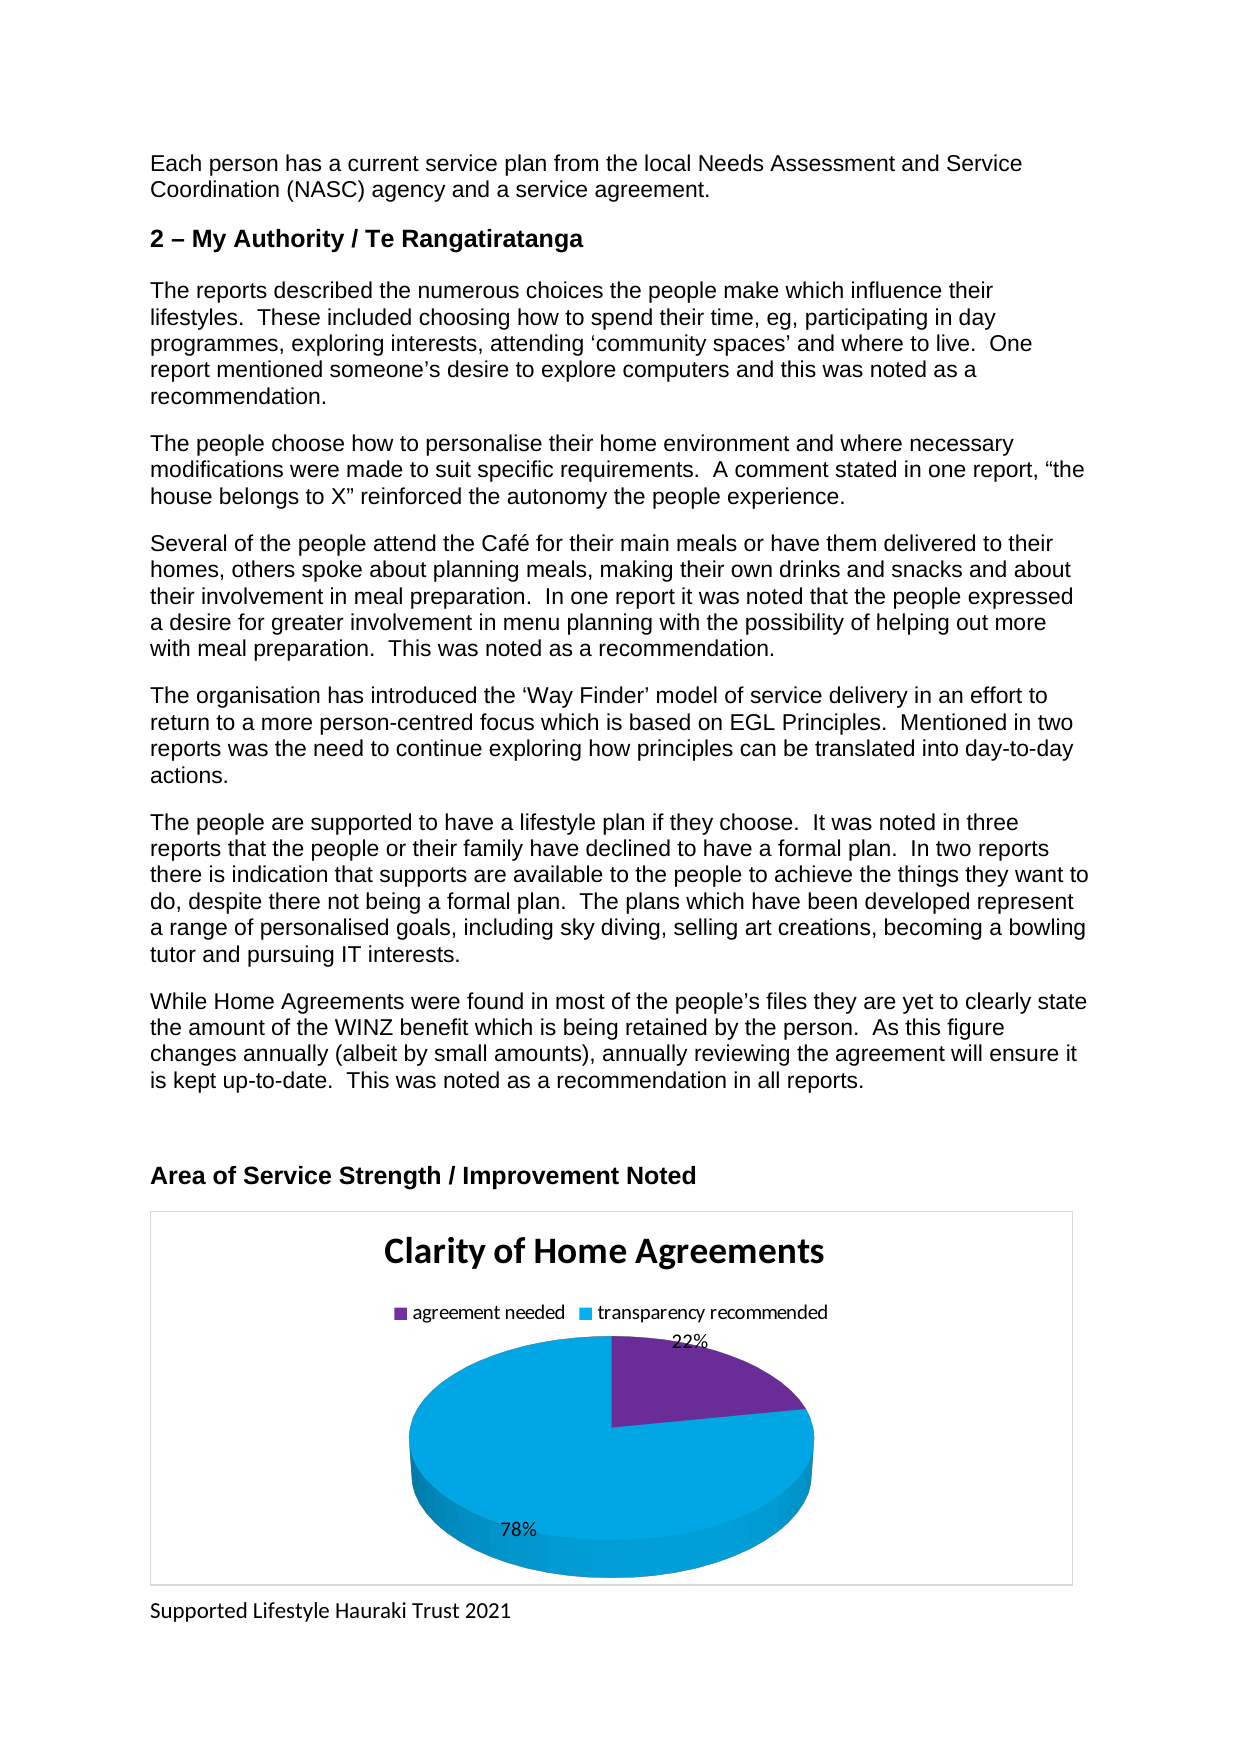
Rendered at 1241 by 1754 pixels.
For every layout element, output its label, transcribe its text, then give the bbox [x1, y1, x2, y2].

text Several of the people attend the Café for their main meals or have them delivered to their homes, others spoke about planning meals, making their own drinks and snacks and about their involvement in meal preparation. In one report it was noted that the people expressed a desire for greater involvement in menu planning with the possibility of helping out more with meal preparation. This was noted as a recommendation. [150, 530, 1090, 662]
text The organisation has introduced the ‘Way Finder’ model of service delivery in an effort to return to a more person-centred focus which is based on EGL Principles. Mentioned in two reports was the need to continue exploring how principles can be translated into day-to-day actions. [150, 682, 1090, 788]
text 2 – My Authority / Te Rangatiratanga [150, 223, 1090, 252]
text While Home Agreements were found in most of the people’s files they are yet to clearly state the amount of the WINZ benefit which is being retained by the person. As this figure changes annually (albeit by small amounts), annually reviewing the agreement will ensure it is kept up-to-date. This was noted as a recommendation in all reports. [150, 988, 1090, 1093]
text The people choose how to personalise their home environment and where necessary modifications were made to suit specific requirements. A comment stated in one report, “the house belongs to X” reinforced the autonomy the people experience. [150, 430, 1090, 509]
text Each person has a current service plan from the local Needs Assessment and Service Coordination (NASC) agency and a service agreement. [150, 150, 1090, 203]
text The people are supported to have a lifestyle plan if they choose. It was noted in three reports that the people or their family have declined to have a formal plan. In two reports there is indication that supports are available to the people to achieve the things they want to do, despite there not being a formal plan. The plans which have been developed represent a range of personalised goals, including sky diving, selling art creations, becoming a bowling tutor and pursuing IT interests. [150, 809, 1090, 967]
text Area of Service Strength / Improvement Noted [150, 1161, 1090, 1190]
text The reports described the numerous choices the people make which influence their lifestyles. These included choosing how to spend their time, eg, participating in day programmes, exploring interests, attending ‘community spaces’ and where to live. One report mentioned someone’s desire to explore computers and this was noted as a recommendation. [150, 277, 1090, 409]
